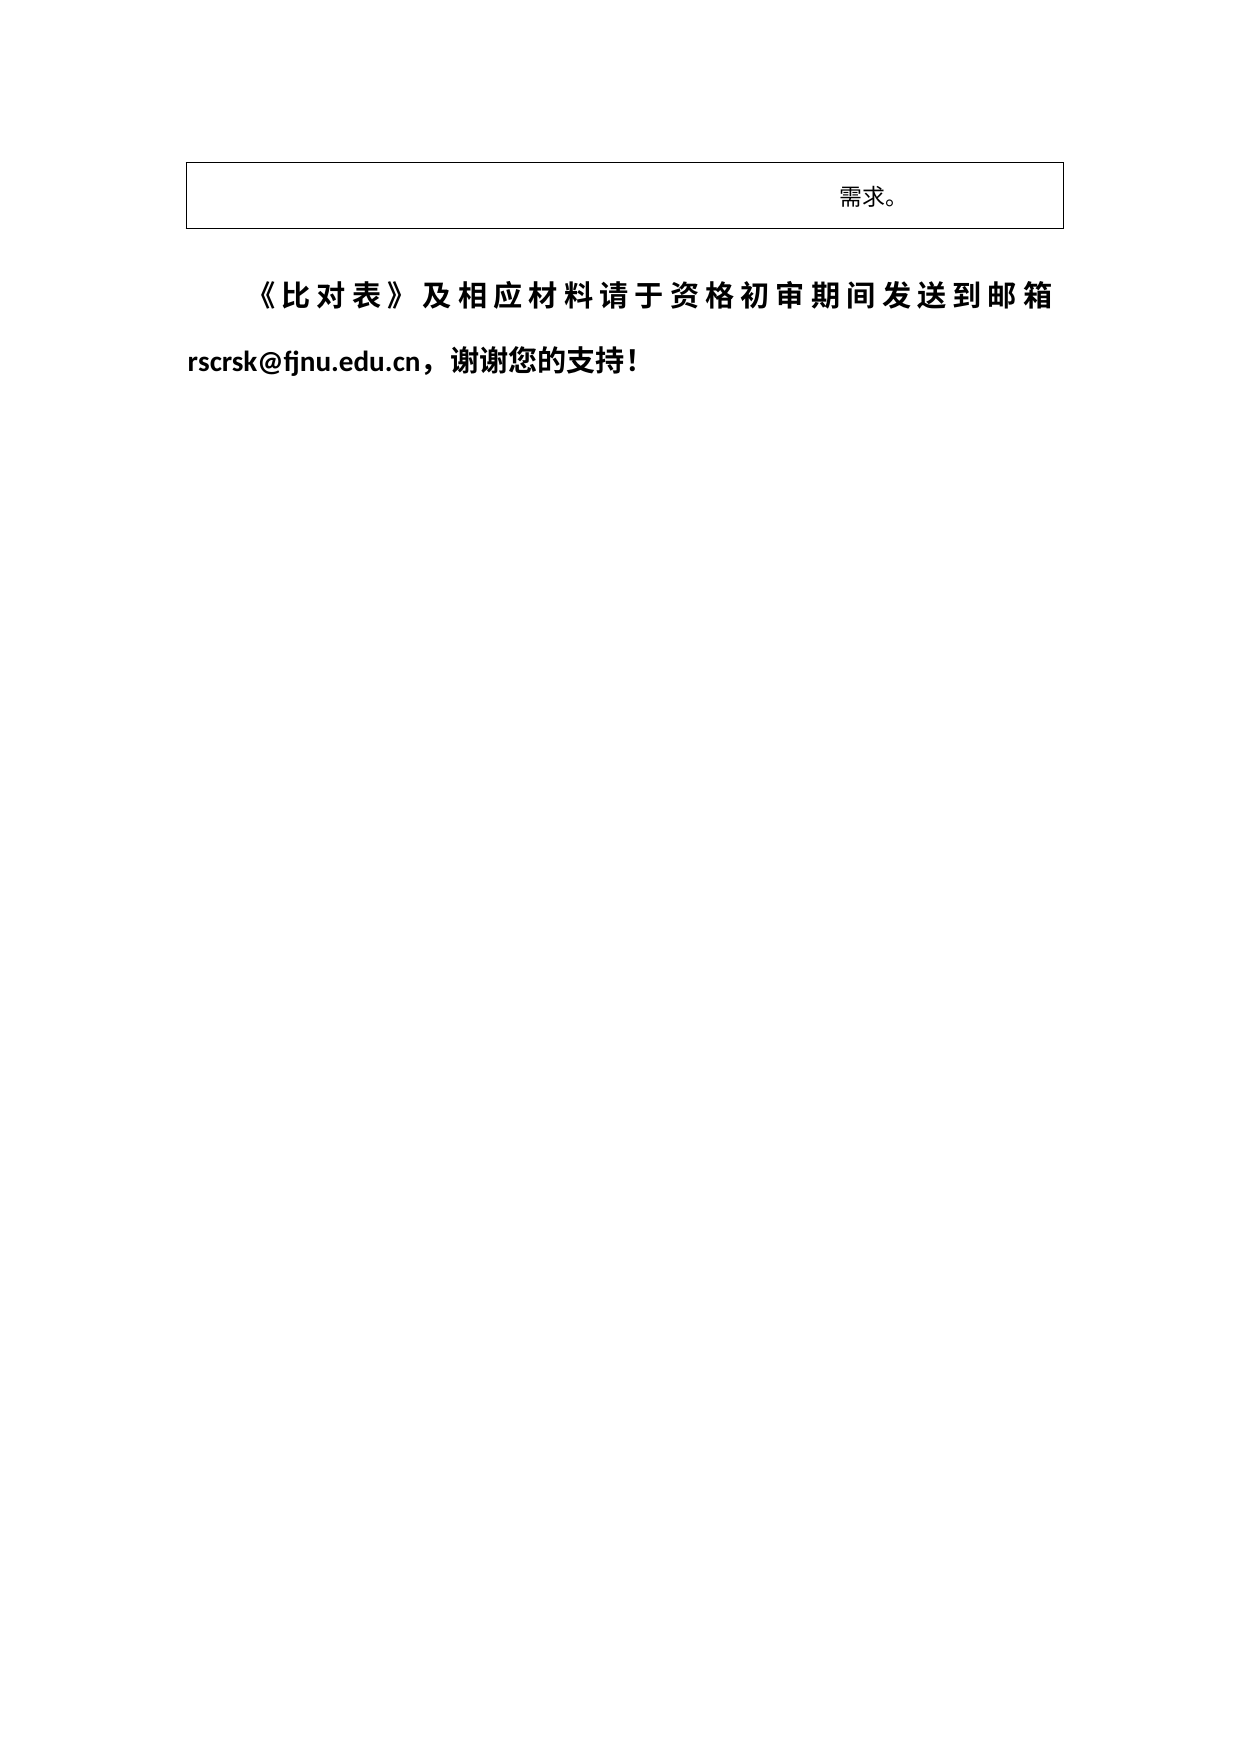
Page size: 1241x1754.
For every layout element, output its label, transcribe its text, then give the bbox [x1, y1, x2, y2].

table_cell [187, 163, 1063, 228]
text 《比对表》及相应材料请于资格初审期间发送到邮箱rscrsk@fjnu.edu.cn，谢谢您的支持！ [187, 262, 1053, 392]
